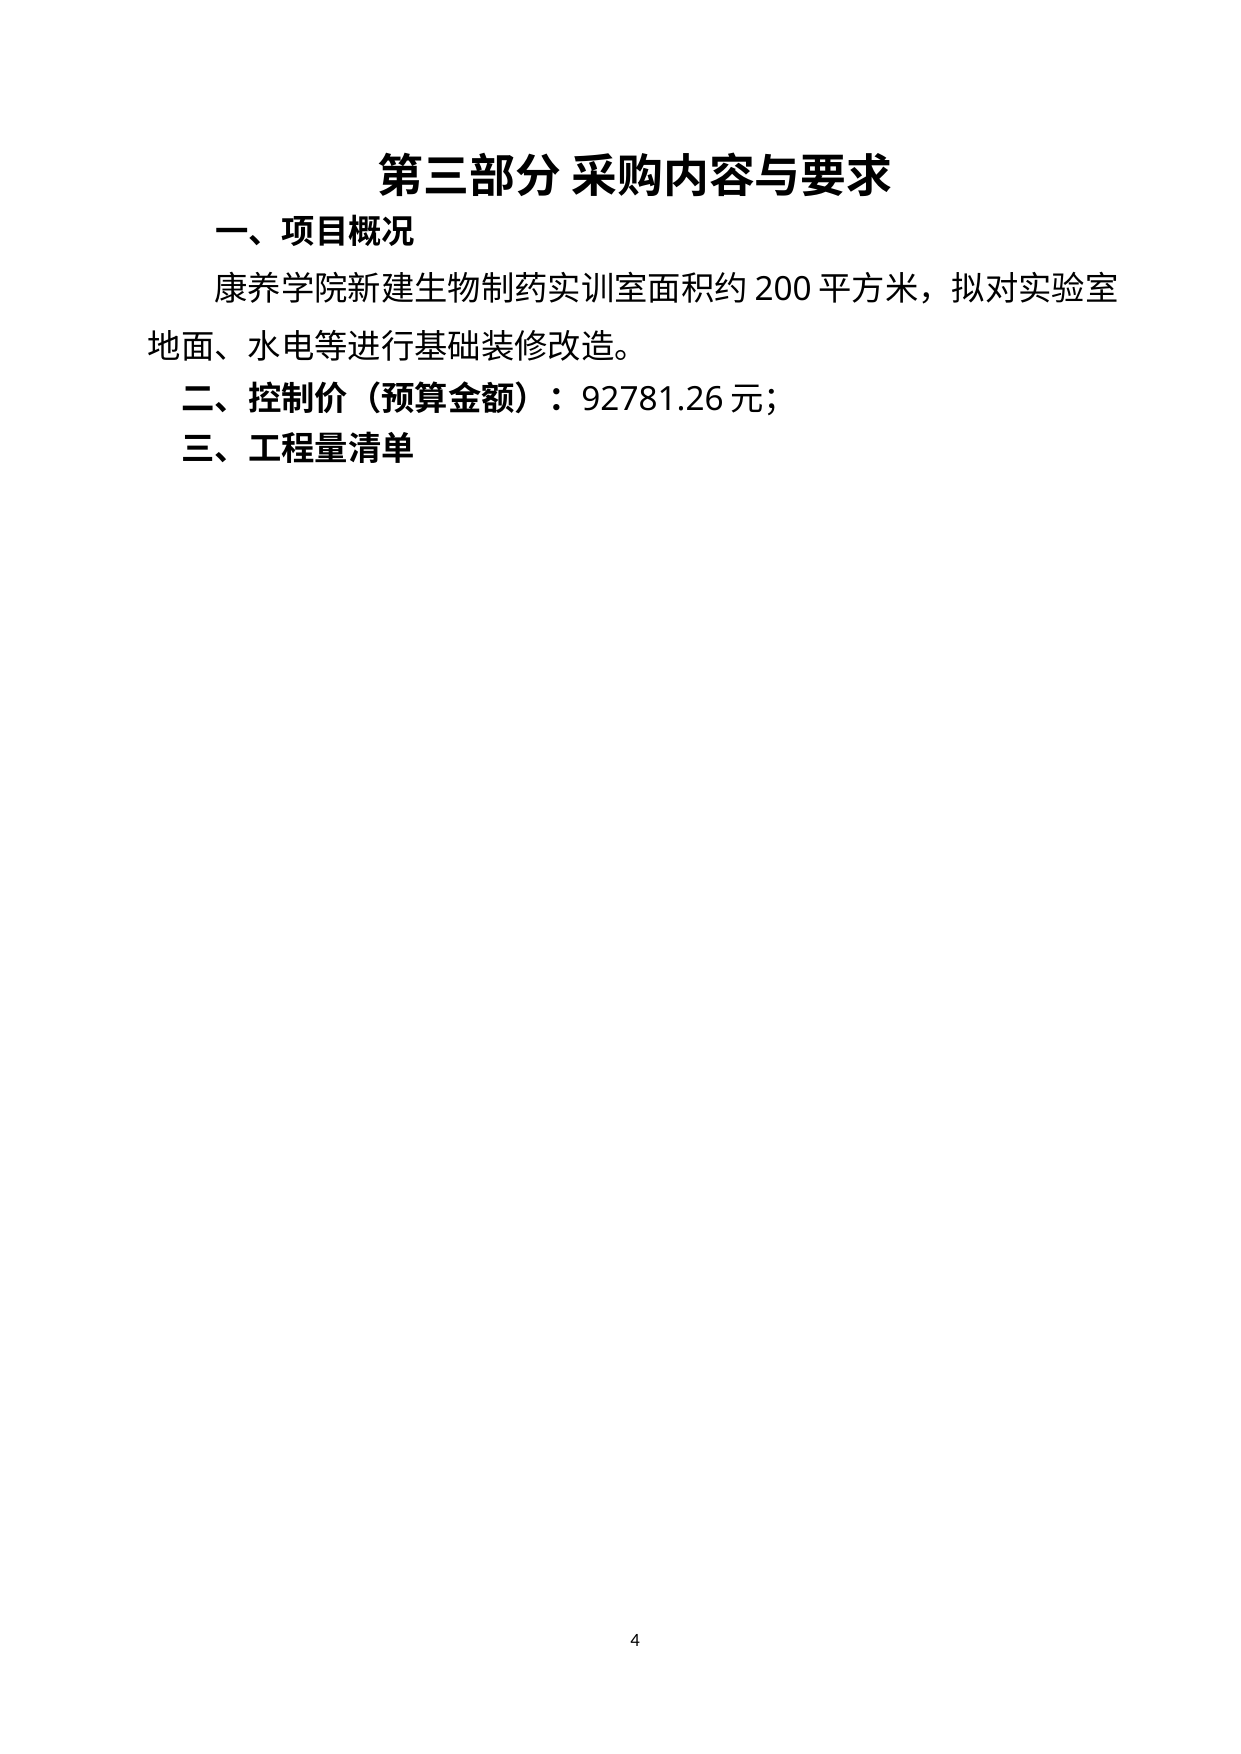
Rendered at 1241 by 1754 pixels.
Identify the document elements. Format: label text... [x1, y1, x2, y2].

list 二、控制价（预算金额）：92781.26元； [148, 371, 1122, 421]
list 三、工程量清单 [148, 421, 1122, 471]
list 康养学院新建生物制药实训室面积约200平方米，拟对实验室地面、水电等进行基础装修改造。 [148, 254, 1122, 371]
list 第三部分 采购内容与要求 [148, 148, 1122, 204]
list 项目概况 [148, 204, 1122, 254]
